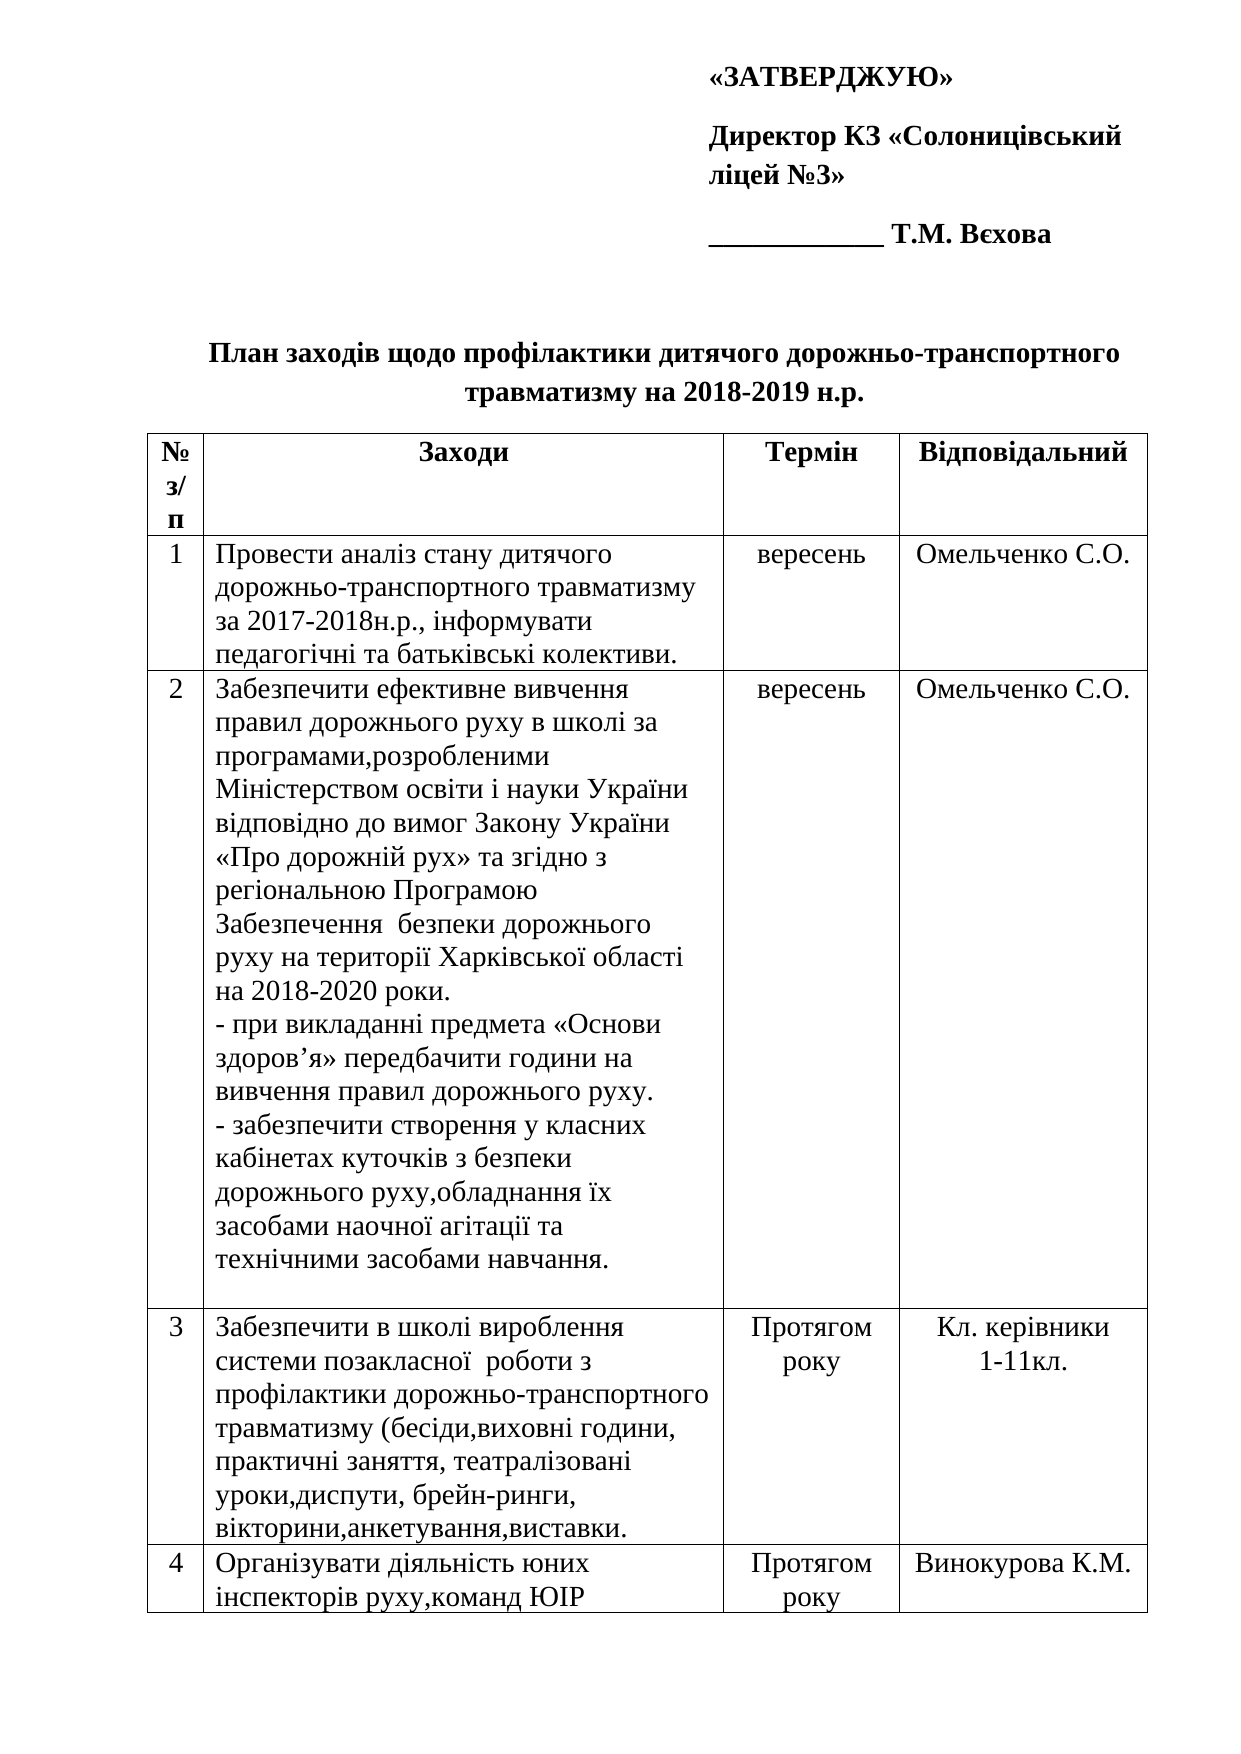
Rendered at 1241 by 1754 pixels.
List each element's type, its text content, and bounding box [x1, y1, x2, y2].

table_cell Провести аналіз стану дитячого дорожньо-транспортного травматизму за 2017-2018н.р., інформувати педагогічні та батьківські колективи. [204, 536, 723, 670]
table_cell 2 [148, 671, 203, 1308]
text Директор КЗ «Солоницівський ліцей №3» [709, 118, 1152, 191]
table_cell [204, 1545, 723, 1612]
table_cell Кл. керівники 1-11кл. [900, 1309, 1147, 1544]
table_header Заходи [204, 434, 723, 535]
table_cell 4 [148, 1545, 203, 1612]
table_cell 1 [148, 536, 203, 670]
table_cell Омельченко С.О. [900, 536, 1147, 670]
table_cell вересень [724, 671, 899, 1308]
text «ЗАТВЕРДЖУЮ» [709, 59, 1152, 93]
table_cell Забезпечити ефективне вивчення правил дорожнього руху в школі за програмами,розробленими Міністерством освіти і науки України відповідно до вимог Закону України «Про дорожній рух» та згідно з регіональною Програмою Забезпечення безпеки дорожнього руху на території Харківської області на 2018-2020 роки. - при викладанні предмета «Основи здоров’я» передбачити години на вивчення правил дорожнього руху. - забезпечити створення у класних кабінетах куточків з безпеки дорожнього руху,обладнання їх засобами наочної агітації та технічними засобами навчання. [204, 671, 723, 1308]
table_cell Протягом року [724, 1309, 899, 1544]
text План заходів щодо профілактики дитячого дорожньо-транспортного травматизму на 2018-2019 н.р. [177, 335, 1152, 407]
table_header № з/п [148, 434, 203, 535]
table_cell Протягом року [724, 1545, 899, 1612]
table_cell вересень [724, 536, 899, 670]
text ____________ Т.М. Вєхова [709, 216, 1152, 250]
table_header Термін [724, 434, 899, 535]
table_header Відповідальний [900, 434, 1147, 535]
table_cell Винокурова К.М. [900, 1545, 1147, 1612]
table_cell Забезпечити в школі вироблення системи позакласної роботи з профілактики дорожньо-транспортного травматизму (бесіди,виховні години, практичні заняття, театралізовані уроки,диспути, брейн-ринги, вікторини,анкетування,виставки. [204, 1309, 723, 1544]
table_cell 3 [148, 1309, 203, 1544]
table_cell Омельченко С.О. [900, 671, 1147, 1308]
